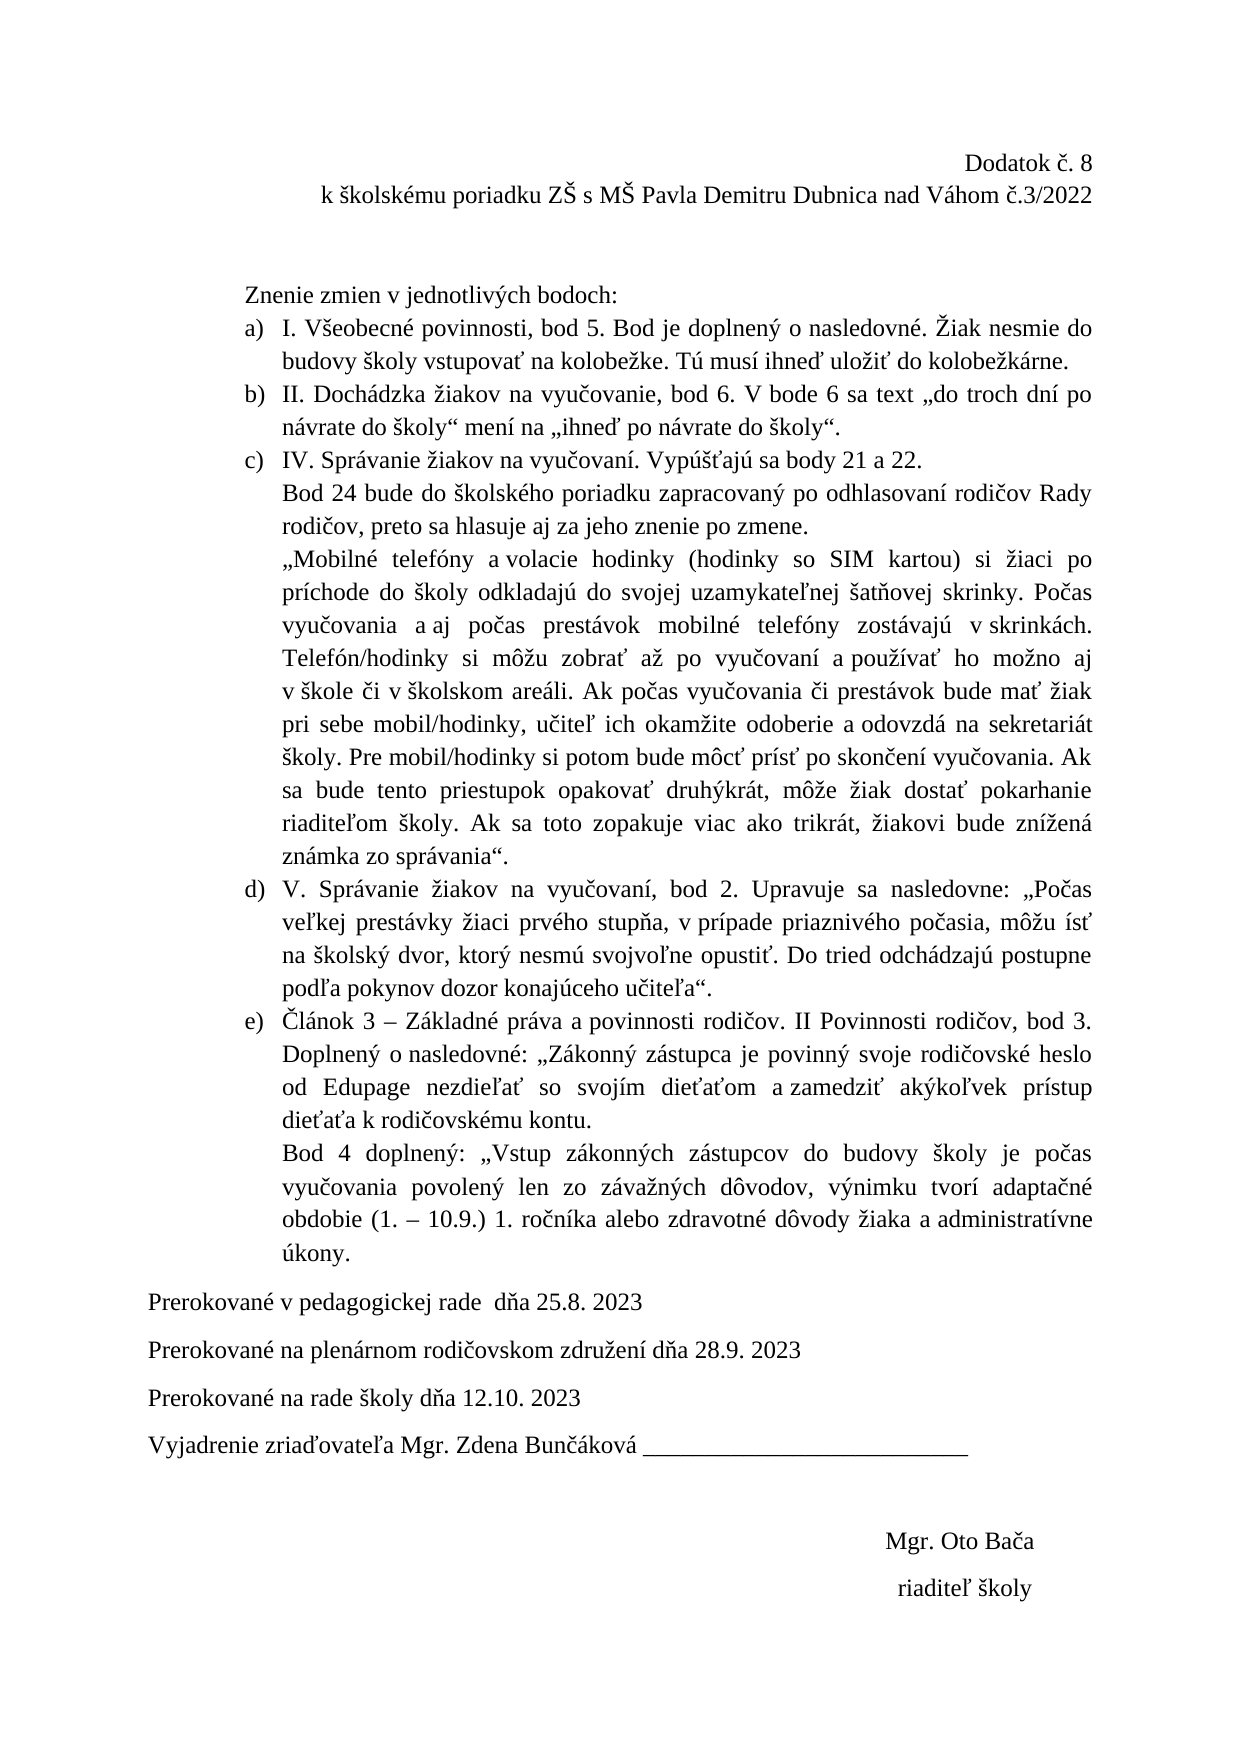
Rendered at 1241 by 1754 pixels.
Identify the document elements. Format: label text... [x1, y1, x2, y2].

text Prerokované v pedagogickej rade dňa 25.8. 2023 [148, 1287, 1093, 1316]
list II. Dochádzka žiakov na vyučovanie, bod 6. V bode 6 sa text „do troch dní po návrate do školy“ mení na „ihneď po návrate do školy“. [244, 379, 1093, 441]
list Dodatok č. 8 [244, 148, 1093, 176]
list IV. Správanie žiakov na vyučovaní. Vypúšťajú sa body 21 a 22. [244, 445, 1093, 474]
text Prerokované na plenárnom rodičovskom združení dňa 28.9. 2023 [148, 1335, 1093, 1364]
list „Mobilné telefóny a volacie hodinky (hodinky so SIM kartou) si žiaci po príchode do školy odkladajú do svojej uzamykateľnej šatňovej skrinky. Počas vyučovania a aj počas prestávok mobilné telefóny zostávajú v skrinkách. Telefón/hodinky si môžu zobrať až po vyučovaní a používať ho možno aj v škole či v školskom areáli. Ak počas vyučovania či prestávok bude mať žiak pri sebe mobil/hodinky, učiteľ ich okamžite odoberie a odovzdá na sekretariát školy. Pre mobil/hodinky si potom bude môcť prísť po skončení vyučovania. Ak sa bude tento priestupok opakovať druhýkrát, môže žiak dostať pokarhanie riaditeľom školy. Ak sa toto zopakuje viac ako trikrát, žiakovi bude znížená známka zo správania“. [282, 544, 1093, 870]
text Mgr. Oto Bača [885, 1526, 1093, 1554]
list Znenie zmien v jednotlivých bodoch: [244, 280, 1093, 309]
list Článok 3 – Základné práva a povinnosti rodičov. II Povinnosti rodičov, bod 3. Doplnený o nasledovné: „Zákonný zástupca je povinný svoje rodičovské heslo od Edupage nezdieľať so svojím dieťaťom a zamedziť akýkoľvek prístup dieťaťa k rodičovskému kontu. [244, 1006, 1093, 1134]
text riaditeľ školy [811, 1573, 1093, 1602]
text Vyjadrenie zriaďovateľa Mgr. Zdena Bunčáková __________________________ [148, 1430, 1093, 1459]
list I. Všeobecné povinnosti, bod 5. Bod je doplnený o nasledovné. Žiak nesmie do budovy školy vstupovať na kolobežke. Tú musí ihneď uložiť do kolobežkárne. [244, 313, 1093, 375]
list k školskému poriadku ZŠ s MŠ Pavla Demitru Dubnica nad Váhom č.3/2022 [244, 181, 1093, 209]
list Bod 24 bude do školského poriadku zapracovaný po odhlasovaní rodičov Rady rodičov, preto sa hlasuje aj za jeho znenie po zmene. [282, 478, 1093, 540]
list Bod 4 doplnený: „Vstup zákonných zástupcov do budovy školy je počas vyučovania povolený len zo závažných dôvodov, výnimku tvorí adaptačné obdobie (1. – 10.9.) 1. ročníka alebo zdravotné dôvody žiaka a administratívne úkony. [282, 1138, 1093, 1266]
list V. Správanie žiakov na vyučovaní, bod 2. Upravuje sa nasledovne: „Počas veľkej prestávky žiaci prvého stupňa, v prípade priaznivého počasia, môžu ísť na školský dvor, ktorý nesmú svojvoľne opustiť. Do tried odchádzajú postupne podľa pokynov dozor konajúceho učiteľa“. [244, 874, 1093, 1002]
text Prerokované na rade školy dňa 12.10. 2023 [148, 1383, 1093, 1411]
